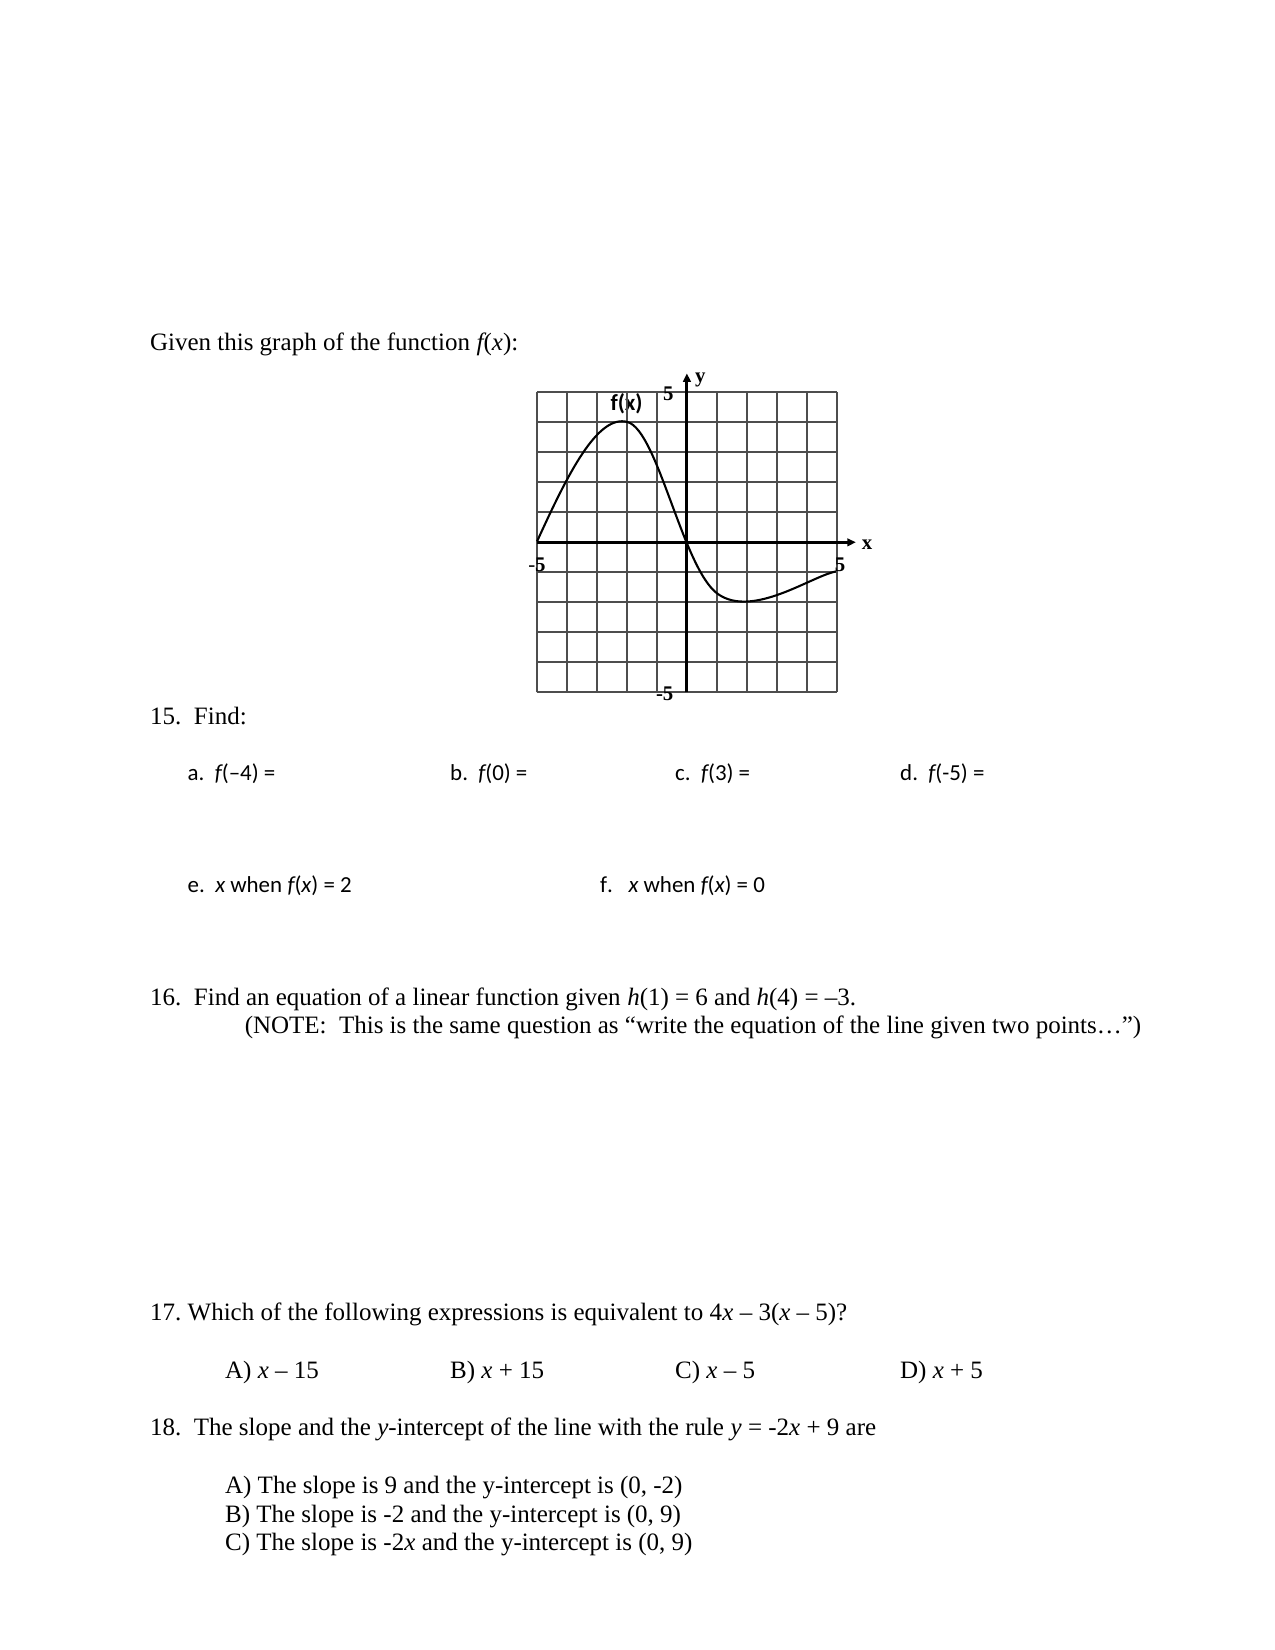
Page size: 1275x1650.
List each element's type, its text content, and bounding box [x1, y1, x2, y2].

text 18. The slope and the y-intercept of the line with the rule y = -2x + 9 are [150, 1412, 1200, 1441]
text e. x when f(x) = 2 f. x when f(x) = 0 [187, 870, 1200, 898]
text Given this graph of the function f(x): [150, 327, 1200, 356]
text A) The slope is 9 and the y-intercept is (0, -2) [150, 1470, 1200, 1499]
text 17. Which of the following expressions is equivalent to 4x – 3(x – 5)? [150, 1297, 1200, 1326]
text B) The slope is -2 and the y-intercept is (0, 9) [225, 1499, 1200, 1527]
text A) x – 15 B) x + 15 C) x – 5 D) x + 5 [150, 1355, 1200, 1384]
text (NOTE: This is the same question as “write the equation of the line given two points…”) [187, 1011, 1200, 1039]
text 16. Find an equation of a linear function given h(1) = 6 and h(4) = –3. [150, 982, 1200, 1011]
text C) The slope is -2x and the y-intercept is (0, 9) [225, 1527, 1200, 1556]
text a. f(–4) = b. f(0) = c. f(3) = d. f(-5) = [187, 758, 1200, 786]
text 15. Find: [150, 701, 1200, 730]
